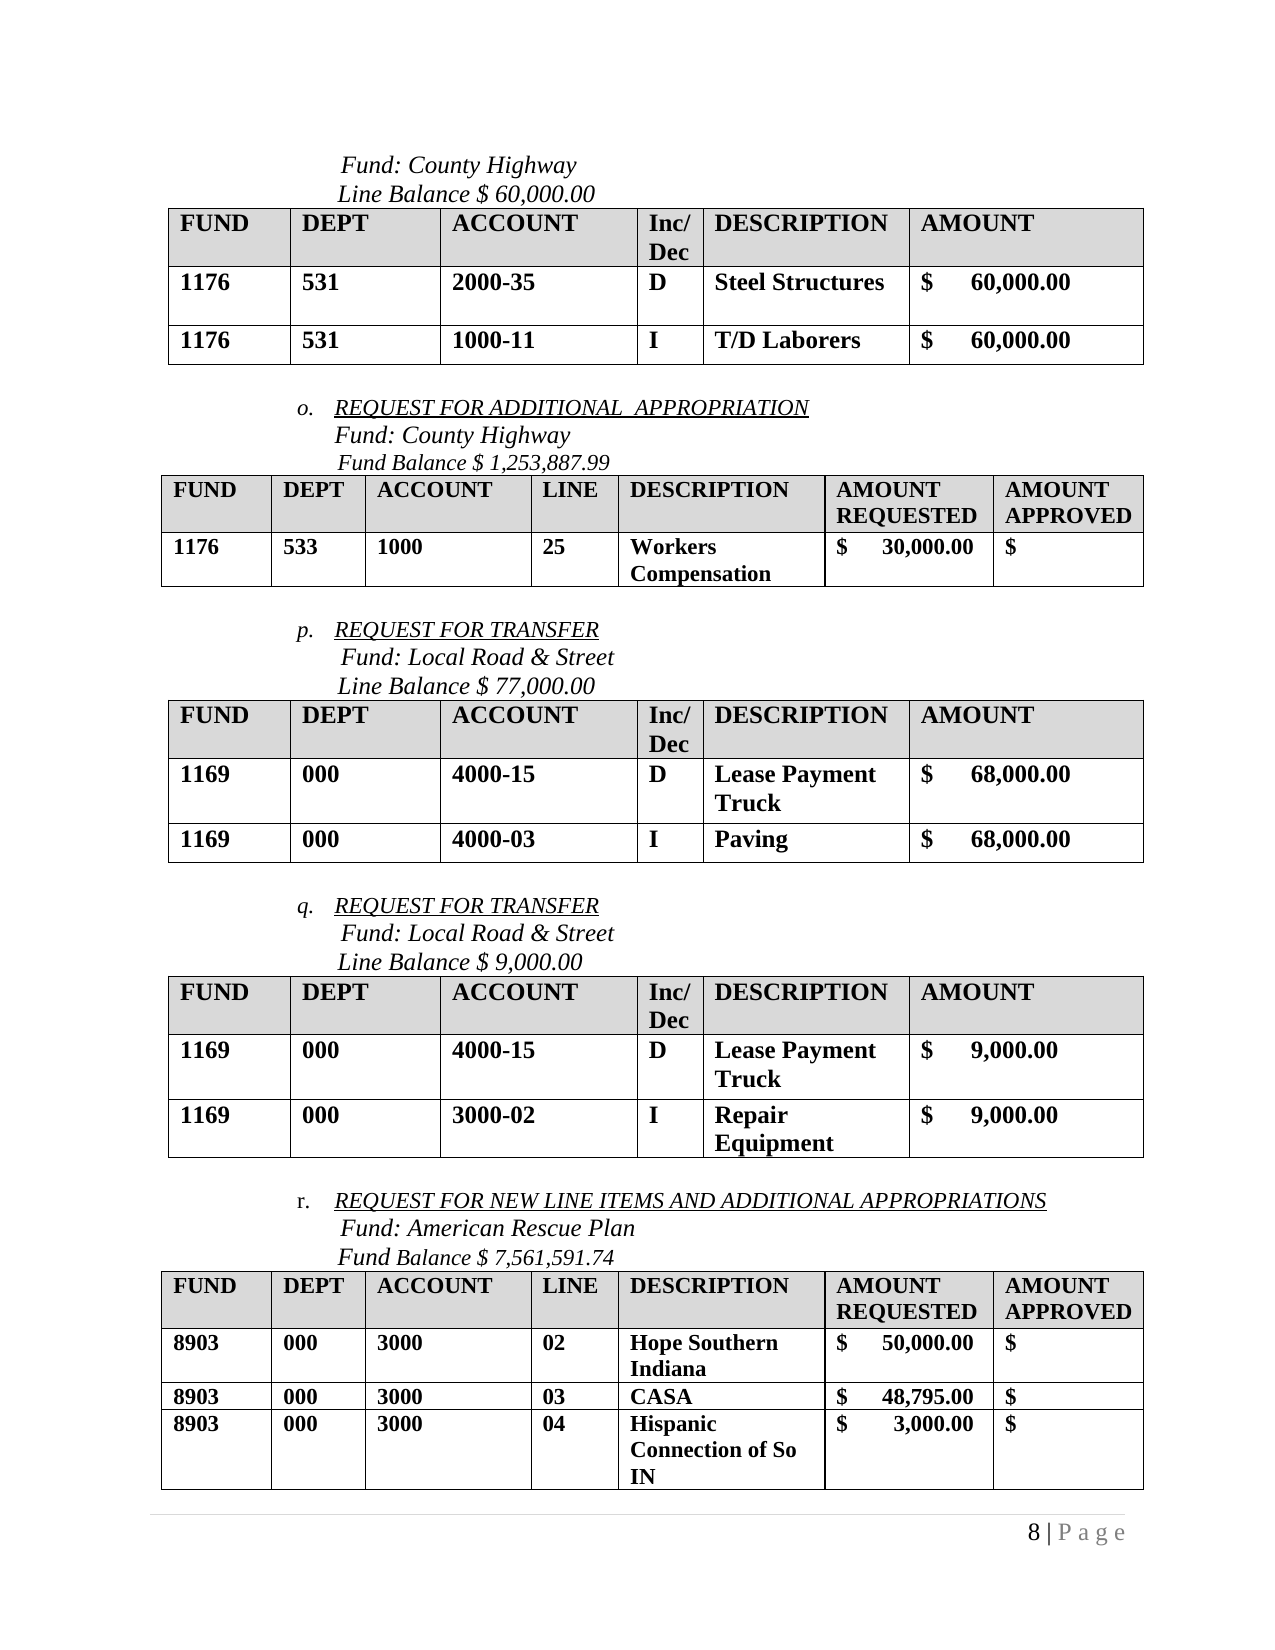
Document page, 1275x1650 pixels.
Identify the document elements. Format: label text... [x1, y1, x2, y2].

table_header DEPT [291, 977, 440, 1034]
table_header DEPT [272, 476, 365, 532]
table_header ACCOUNT [366, 1272, 531, 1328]
table_header AMOUNT REQUESTED [826, 476, 993, 532]
table_header DESCRIPTION [704, 701, 909, 758]
table_cell 1176 [169, 326, 290, 364]
table_cell 533 [272, 533, 365, 586]
table_cell $ [994, 533, 1143, 586]
table_cell 8903 [162, 1329, 271, 1382]
table_header AMOUNT APPROVED [994, 1272, 1143, 1328]
table_cell 4000-03 [441, 824, 637, 862]
table_header DESCRIPTION [619, 1272, 824, 1328]
list REQUEST FOR NEW LINE ITEMS AND ADDITIONAL APPROPRIATIONS [297, 1187, 1125, 1213]
table_cell 000 [291, 1035, 440, 1099]
table_cell Paving [704, 824, 909, 862]
table_cell $ 9,000.00 [910, 1100, 1143, 1157]
table_cell 25 [532, 533, 618, 586]
table_cell I [638, 824, 703, 862]
text Fund: Local Road & Street [187, 918, 1125, 947]
table_cell 531 [291, 326, 440, 364]
table_header AMOUNT REQUESTED [826, 1272, 993, 1328]
table_cell $ [994, 1383, 1143, 1409]
table_cell CASA [619, 1383, 824, 1409]
table_cell 000 [272, 1383, 365, 1409]
table_cell D [638, 1035, 703, 1099]
table_cell Hispanic Connection of So IN [619, 1410, 824, 1489]
table_cell 04 [532, 1410, 618, 1489]
table_cell $ 60,000.00 [910, 267, 1143, 324]
table_cell 8903 [162, 1383, 271, 1409]
table_cell $ 48,795.00 [826, 1383, 993, 1409]
list REQUEST FOR TRANSFER [297, 616, 1125, 642]
table_header AMOUNT [910, 701, 1143, 758]
table_cell Repair Equipment [704, 1100, 909, 1157]
table_cell 1176 [162, 533, 271, 586]
table_cell 1169 [169, 824, 290, 862]
table_cell 1000-11 [441, 326, 637, 364]
table_cell D [638, 759, 703, 823]
table_cell I [638, 326, 703, 364]
table_header ACCOUNT [366, 476, 531, 532]
table_header Inc/ Dec [638, 701, 703, 758]
list REQUEST FOR TRANSFER [297, 892, 1125, 918]
table_header AMOUNT [910, 977, 1143, 1034]
table_header DEPT [291, 209, 440, 266]
table_header DEPT [291, 701, 440, 758]
table_cell $ 30,000.00 [826, 533, 993, 586]
table_cell D [638, 267, 703, 324]
table_header Inc/ Dec [638, 209, 703, 266]
table_cell $ 3,000.00 [826, 1410, 993, 1489]
text Fund Balance $ 7,561,591.74 [150, 1242, 1125, 1271]
table_header AMOUNT APPROVED [994, 476, 1143, 532]
table_header ACCOUNT [441, 977, 637, 1034]
table_cell 000 [291, 759, 440, 823]
table_header ACCOUNT [441, 701, 637, 758]
table_cell 531 [291, 267, 440, 324]
table_cell 2000-35 [441, 267, 637, 324]
table_cell $ 60,000.00 [910, 326, 1143, 364]
table_cell $ [994, 1410, 1143, 1489]
table_cell 3000 [366, 1410, 531, 1489]
table_header LINE [532, 476, 618, 532]
table_cell T/D Laborers [704, 326, 909, 364]
table_cell 4000-15 [441, 1035, 637, 1099]
table_cell 000 [272, 1329, 365, 1382]
text Line Balance $ 9,000.00 [187, 947, 1125, 976]
text Fund: American Rescue Plan [150, 1213, 1125, 1242]
table_cell 3000-02 [441, 1100, 637, 1157]
table_cell 000 [272, 1410, 365, 1489]
table_cell Hope Southern Indiana [619, 1329, 824, 1382]
table_cell 02 [532, 1329, 618, 1382]
table_cell 1169 [169, 1035, 290, 1099]
table_cell 000 [291, 1100, 440, 1157]
text Line Balance $ 60,000.00 [187, 179, 1125, 207]
table_cell 3000 [366, 1329, 531, 1382]
table_header DEPT [272, 1272, 365, 1328]
table_cell Lease Payment Truck [704, 1035, 909, 1099]
table_cell 4000-15 [441, 759, 637, 823]
table_header Inc/ Dec [638, 977, 703, 1034]
table_header DESCRIPTION [704, 209, 909, 266]
table_header FUND [162, 476, 271, 532]
table_header DESCRIPTION [704, 977, 909, 1034]
text Fund: County Highway [187, 420, 1125, 449]
table_cell I [638, 1100, 703, 1157]
table_cell Workers Compensation [619, 533, 824, 586]
text Fund: County Highway [187, 150, 1125, 179]
table_cell $ [994, 1329, 1143, 1382]
table_header AMOUNT [910, 209, 1143, 266]
table_header FUND [169, 977, 290, 1034]
table_cell 1000 [366, 533, 531, 586]
table_header DESCRIPTION [619, 476, 824, 532]
table_cell 8903 [162, 1410, 271, 1489]
table_cell $ 9,000.00 [910, 1035, 1143, 1099]
table_header FUND [169, 701, 290, 758]
list REQUEST FOR ADDITIONAL APPROPRIATION [297, 394, 1125, 420]
table_header LINE [532, 1272, 618, 1328]
text Fund: Local Road & Street [187, 642, 1125, 671]
table_cell Steel Structures [704, 267, 909, 324]
text Line Balance $ 77,000.00 [187, 671, 1125, 699]
table_cell $ 50,000.00 [826, 1329, 993, 1382]
table_cell Lease Payment Truck [704, 759, 909, 823]
table_cell $ 68,000.00 [910, 759, 1143, 823]
table_cell $ 68,000.00 [910, 824, 1143, 862]
table_cell 03 [532, 1383, 618, 1409]
table_header FUND [169, 209, 290, 266]
text Fund Balance $ 1,253,887.99 [262, 449, 1125, 475]
table_header ACCOUNT [441, 209, 637, 266]
table_header FUND [162, 1272, 271, 1328]
table_cell 1169 [169, 759, 290, 823]
table_cell 1176 [169, 267, 290, 324]
table_cell 1169 [169, 1100, 290, 1157]
table_cell 3000 [366, 1383, 531, 1409]
table_cell 000 [291, 824, 440, 862]
